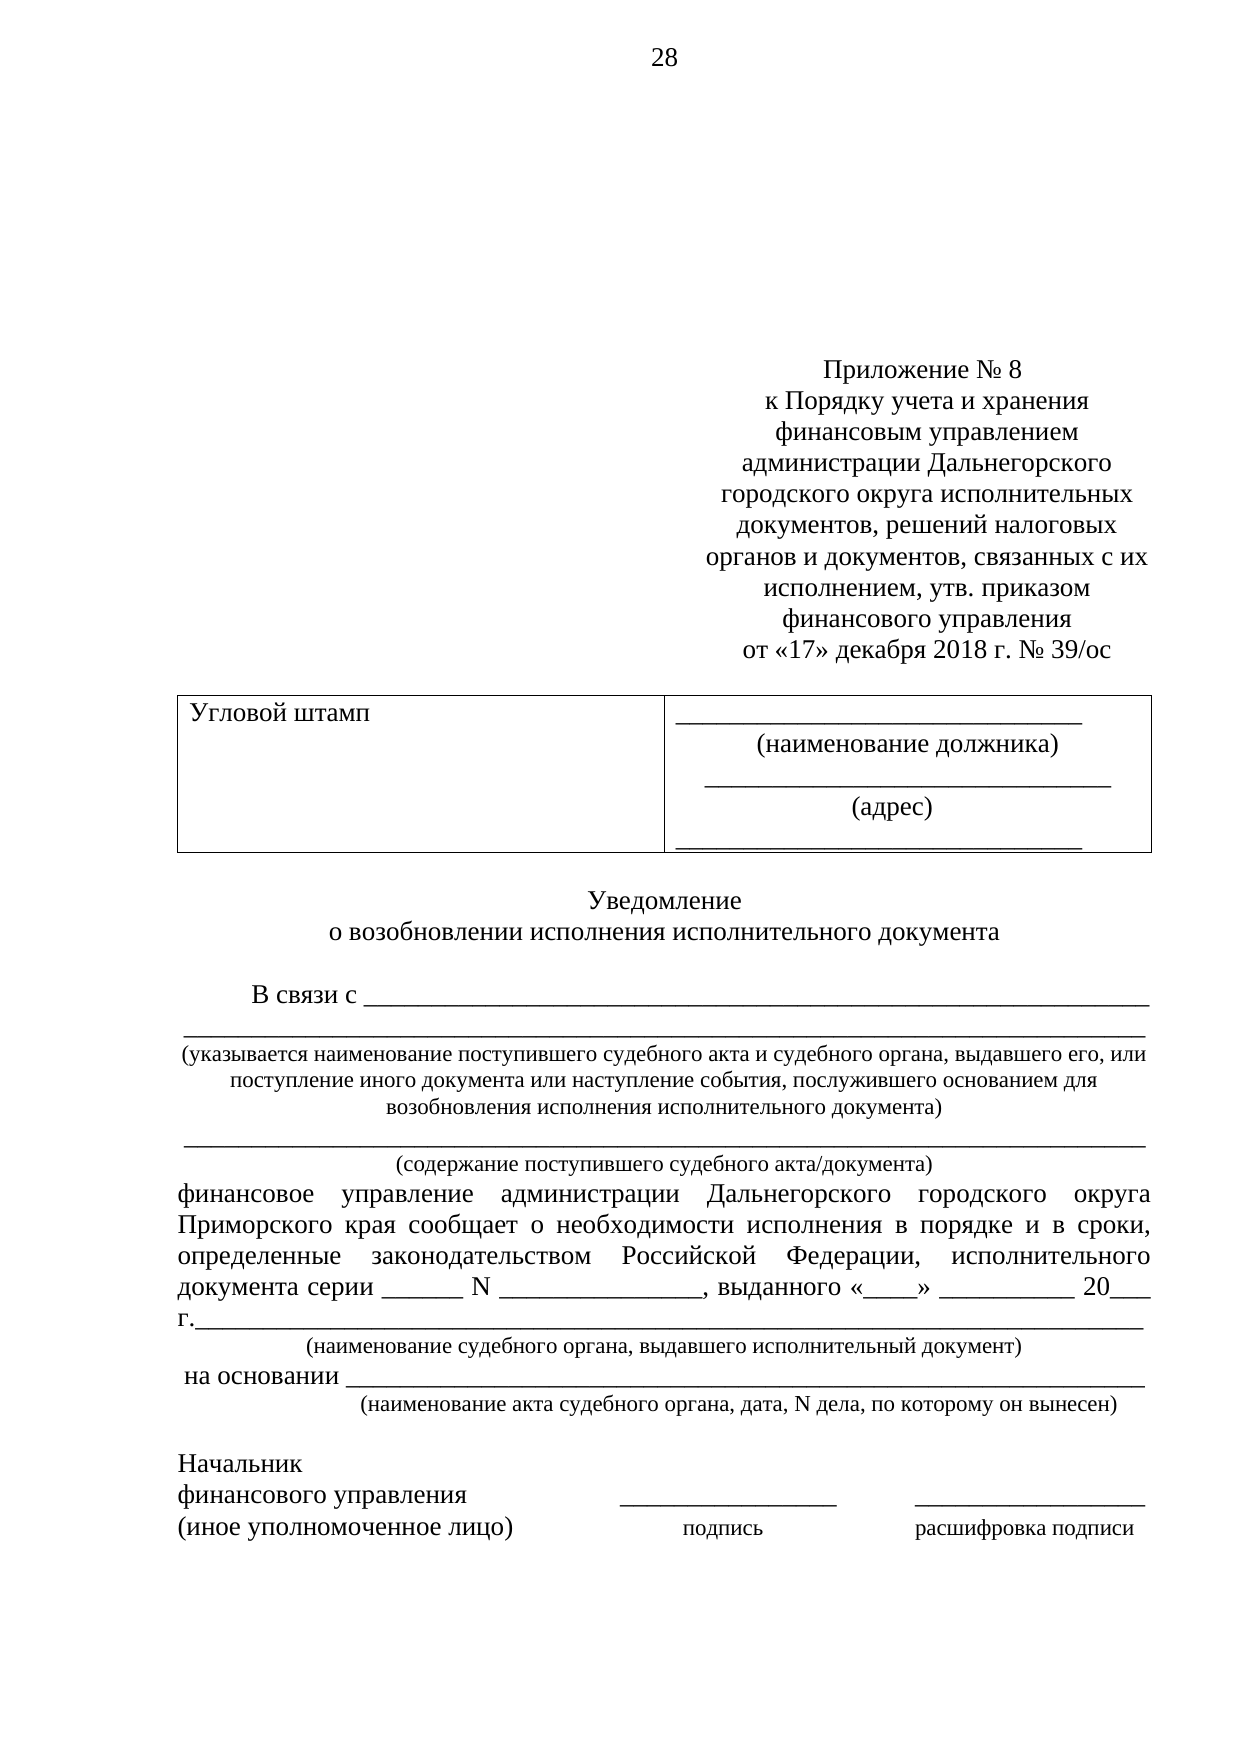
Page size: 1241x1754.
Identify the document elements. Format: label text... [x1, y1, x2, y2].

table_header ______________________________ (наименование должника) ______________________________ (адрес) ______________________________ [665, 696, 1151, 852]
text (иное уполномоченное лицо) подпись расшифровка подписи [177, 1510, 1152, 1541]
text финансового управления ________________ _________________ [177, 1478, 1152, 1510]
text на основании ___________________________________________________________ [177, 1359, 1152, 1390]
text о возобновлении исполнения исполнительного документа [177, 916, 1152, 947]
text от «17» декабря 2018 г. № 39/ос [702, 633, 1152, 664]
text _______________________________________________________________________ (указывается наименование поступившего судебного акта и судебного органа, выдавшего его, или поступление иного документа или наступление события, послужившего основанием для возобновления исполнения исполнительного документа) [177, 1009, 1152, 1119]
text (содержание поступившего судебного акта/документа) [177, 1150, 1152, 1177]
text (наименование акта судебного органа, дата, N дела, по которому он вынесен) [177, 1390, 1152, 1416]
text (наименование судебного органа, выдавшего исполнительный документ) [177, 1332, 1152, 1359]
text к Порядку учета и хранения финансовым управлением администрации Дальнегорского городского округа исполнительных документов, решений налоговых органов и документов, связанных с их исполнением, утв. приказом финансового управления [702, 384, 1152, 633]
text Уведомление [177, 884, 1152, 916]
text финансовое управление администрации Дальнегорского городского округа Приморского края сообщает о необходимости исполнения в порядке и в сроки, определенные законодательством Российской Федерации, исполнительного документа серии ______ N _______________, выданного «____» __________ 20___ г.______________________________________________________________________ [177, 1177, 1152, 1332]
table_header Угловой штамп [178, 696, 664, 852]
text В связи с __________________________________________________________ [177, 978, 1152, 1009]
text Приложение № 8 [620, 353, 1152, 384]
text Начальник [177, 1447, 1152, 1478]
text _______________________________________________________________________ [177, 1119, 1152, 1150]
